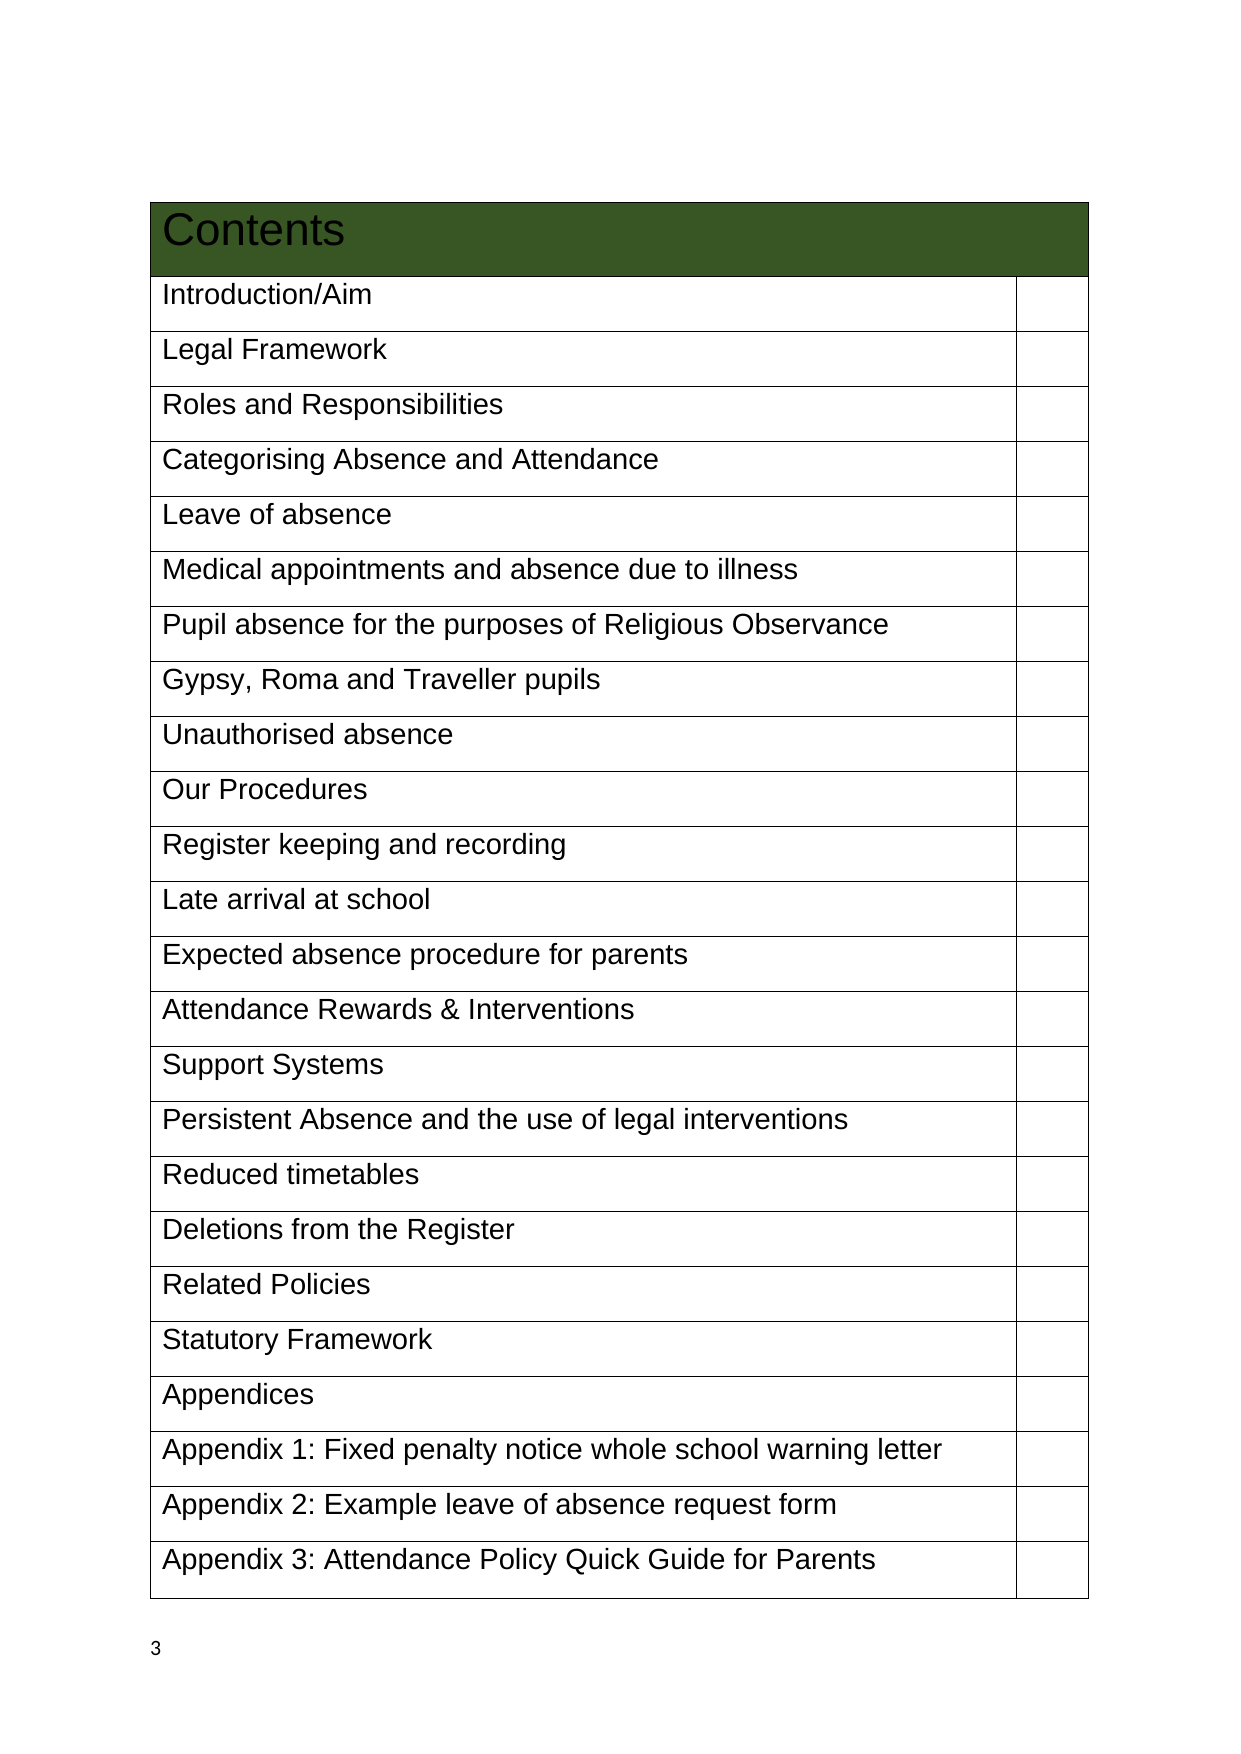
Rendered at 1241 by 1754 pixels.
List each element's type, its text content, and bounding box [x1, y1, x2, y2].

table_cell [1017, 1432, 1088, 1486]
table_cell Introduction/Aim [151, 277, 1016, 331]
table_cell [1017, 1212, 1088, 1266]
table_cell Medical appointments and absence due to illness [151, 552, 1016, 606]
table_cell Gypsy, Roma and Traveller pupils [151, 662, 1016, 716]
table_cell [1017, 1322, 1088, 1376]
table_cell Register keeping and recording [151, 827, 1016, 881]
table_cell Pupil absence for the purposes of Religious Observance [151, 607, 1016, 661]
table_cell Legal Framework [151, 332, 1016, 386]
table_cell Appendix 2: Example leave of absence request form [151, 1487, 1016, 1541]
table_cell Unauthorised absence [151, 717, 1016, 771]
table_cell Appendix 1: Fixed penalty notice whole school warning letter [151, 1432, 1016, 1486]
table_cell [1017, 1157, 1088, 1211]
table_cell Expected absence procedure for parents [151, 937, 1016, 991]
table_cell [1017, 552, 1088, 606]
table_cell [1017, 277, 1088, 331]
table_cell [1017, 1102, 1088, 1156]
table_cell [1017, 937, 1088, 991]
table_cell Appendix 3: Attendance Policy Quick Guide for Parents [151, 1542, 1016, 1598]
table_cell Persistent Absence and the use of legal interventions [151, 1102, 1016, 1156]
table_cell [1017, 332, 1088, 386]
table_header Contents [151, 203, 1088, 276]
table_cell Reduced timetables [151, 1157, 1016, 1211]
table_cell [1017, 662, 1088, 716]
table_cell [1017, 992, 1088, 1046]
table_cell Appendices [151, 1377, 1016, 1431]
table_cell Attendance Rewards & Interventions [151, 992, 1016, 1046]
table_cell Deletions from the Register [151, 1212, 1016, 1266]
table_cell [1017, 1487, 1088, 1541]
table_cell Statutory Framework [151, 1322, 1016, 1376]
table_cell Our Procedures [151, 772, 1016, 826]
table_cell Roles and Responsibilities [151, 387, 1016, 441]
table_cell [1017, 497, 1088, 551]
table_cell Leave of absence [151, 497, 1016, 551]
table_cell [1017, 827, 1088, 881]
table_cell [1017, 772, 1088, 826]
table_cell [1017, 387, 1088, 441]
table_cell [1017, 1377, 1088, 1431]
table_cell [1017, 882, 1088, 936]
table_cell [1017, 1047, 1088, 1101]
table_cell [1017, 717, 1088, 771]
table_cell [1017, 442, 1088, 496]
table_cell [1017, 1542, 1088, 1598]
table_cell Related Policies [151, 1267, 1016, 1321]
table_cell Late arrival at school [151, 882, 1016, 936]
table_cell [1017, 607, 1088, 661]
table_cell Categorising Absence and Attendance [151, 442, 1016, 496]
table_cell Support Systems [151, 1047, 1016, 1101]
table_cell [1017, 1267, 1088, 1321]
